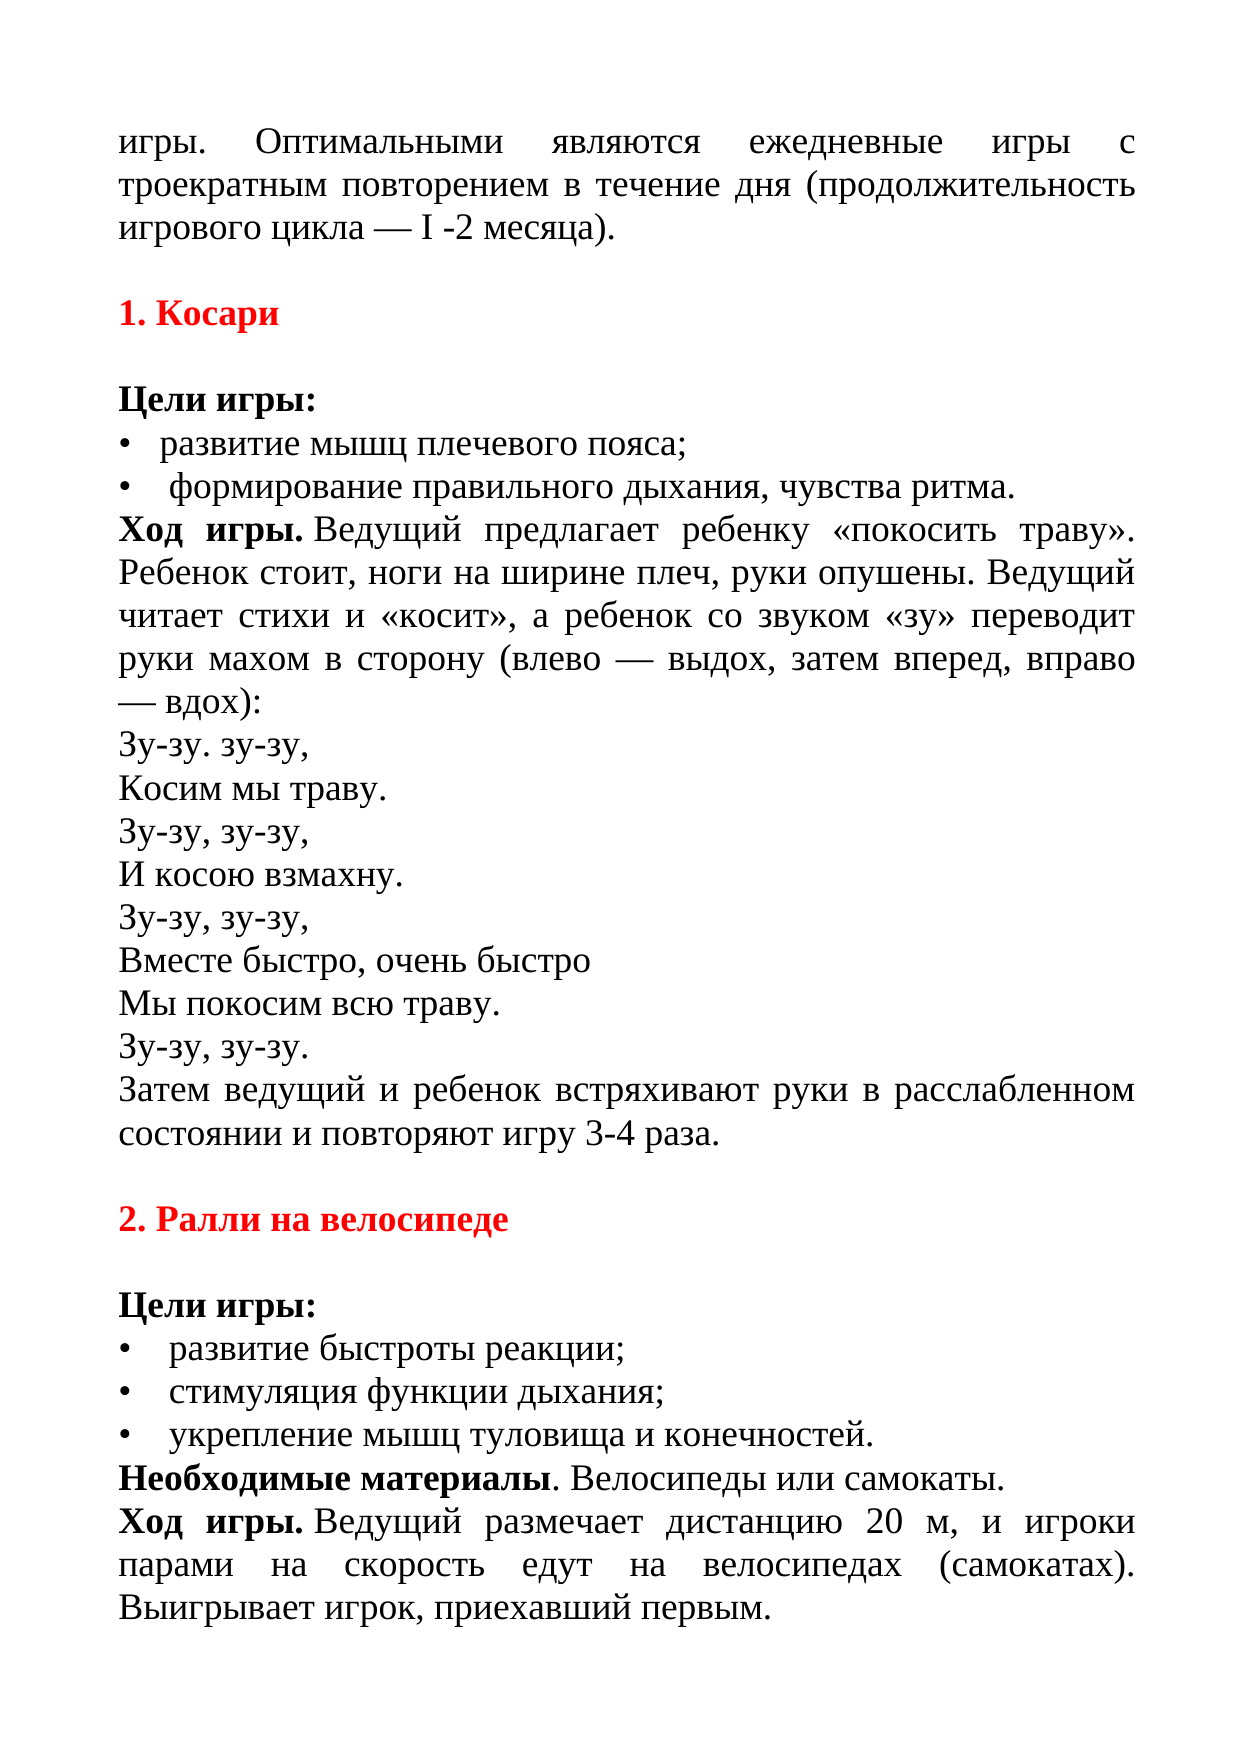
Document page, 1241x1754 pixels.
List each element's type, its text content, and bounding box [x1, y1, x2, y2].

text • развитие мышц плечевого пояса; [118, 420, 1137, 463]
text • стимуляция функции дыхания; [118, 1369, 1137, 1412]
text Ход игры. Ведущий предлагает ребенку «покосить траву». Ребенок стоит, ноги на ширине плеч, руки опушены. Ведущий читает стихи и «косит», а ребенок со звуком «зу» переводит руки махом в сторону (влево — выдох, затем вперед, вправо — вдох): [118, 506, 1137, 722]
text Мы покосим всю траву. [118, 981, 1137, 1024]
text Ход игры. Ведущий размечает дистанцию 20 м, и игроки парами на скорость едут на велосипедах (самокатах). Выигрывает игрок, приехавший первым. [118, 1498, 1137, 1627]
text Зу-зу. зу-зу, [118, 722, 1137, 765]
text Зу-зу, зу-зу, [118, 894, 1137, 937]
text • формирование правильного дыхания, чувства ритма. [118, 463, 1137, 506]
text Косим мы траву. [118, 765, 1137, 808]
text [118, 118, 1137, 247]
text Цели игры: [118, 377, 1137, 420]
text • укрепление мышц туловища и конечностей. [118, 1412, 1137, 1455]
text 2. Ралли на велосипеде [118, 1196, 1137, 1239]
text Необходимые материалы. Велосипеды или самокаты. [118, 1455, 1137, 1498]
text 1. Косари [118, 291, 1137, 334]
text И косою взмахну. [118, 851, 1137, 894]
text Затем ведущий и ребенок встряхивают руки в расслабленном состоянии и повторяют игру 3-4 раза. [118, 1067, 1137, 1153]
text • развитие быстроты реакции; [118, 1326, 1137, 1369]
text Зу-зу, зу-зу. [118, 1024, 1137, 1067]
text Вместе быстро, очень быстро [118, 937, 1137, 981]
text Зу-зу, зу-зу, [118, 808, 1137, 851]
text Цели игры: [118, 1282, 1137, 1326]
